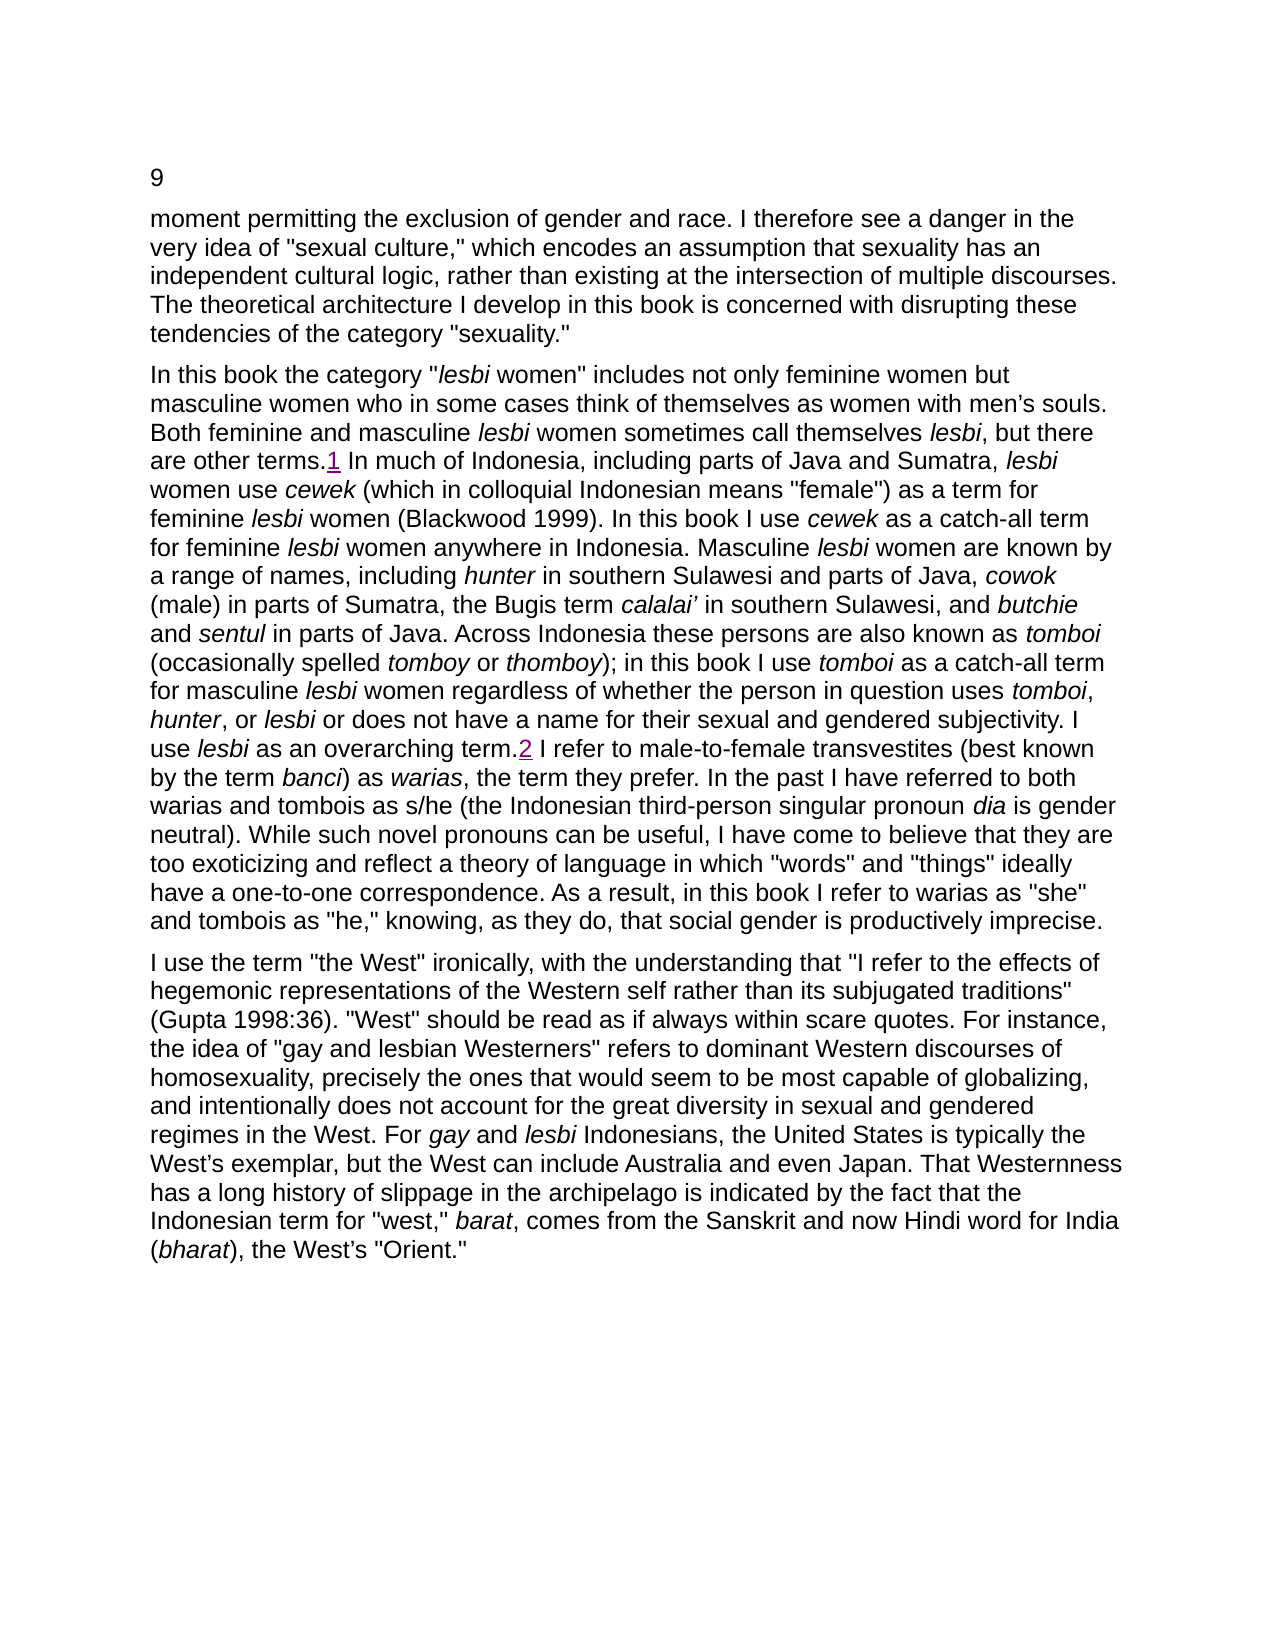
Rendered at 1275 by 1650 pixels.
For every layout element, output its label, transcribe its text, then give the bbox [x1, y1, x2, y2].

text moment permitting the exclusion of gender and race. I therefore see a danger in the very idea of "sexual culture," which encodes an assumption that sexuality has an independent cultural logic, rather than existing at the intersection of multiple discourses. The theoretical architecture I develop in this book is concerned with disrupting these tendencies of the category "sexuality." [150, 204, 1125, 347]
text In this book the category "lesbi women" includes not only feminine women but masculine women who in some cases think of themselves as women with men’s souls. Both feminine and masculine lesbi women sometimes call themselves lesbi, but there are other terms.1 In much of Indonesia, including parts of Java and Sumatra, lesbi women use cewek (which in colloquial Indonesian means "female") as a term for feminine lesbi women (Blackwood 1999). In this book I use cewek as a catch-all term for feminine lesbi women anywhere in Indonesia. Masculine lesbi women are known by a range of names, including hunter in southern Sulawesi and parts of Java, cowok (male) in parts of Sumatra, the Bugis term calalai’ in southern Sulawesi, and butchie and sentul in parts of Java. Across Indonesia these persons are also known as tomboi (occasionally spelled tomboy or thomboy); in this book I use tomboi as a catch-all term for masculine lesbi women regardless of whether the person in question uses tomboi, hunter, or lesbi or does not have a name for their sexual and gendered subjectivity. I use lesbi as an overarching term.2 I refer to male-to-female transvestites (best known by the term banci) as warias, the term they prefer. In the past I have referred to both warias and tombois as s/he (the Indonesian third-person singular pronoun dia is gender neutral). While such novel pronouns can be useful, I have come to believe that they are too exoticizing and reflect a theory of language in which "words" and "things" ideally have a one-to-one correspondence. As a result, in this book I refer to warias as "she" and tombois as "he," knowing, as they do, that social gender is productively imprecise. [150, 360, 1125, 935]
text 9 [150, 162, 1125, 191]
text I use the term "the West" ironically, with the understanding that "I refer to the effects of hegemonic representations of the Western self rather than its subjugated traditions" (Gupta 1998:36). "West" should be read as if always within scare quotes. For instance, the idea of "gay and lesbian Westerners" refers to dominant Western discourses of homosexuality, precisely the ones that would seem to be most capable of globalizing, and intentionally does not account for the great diversity in sexual and gendered regimes in the West. For gay and lesbi Indonesians, the United States is typically the West’s exemplar, but the West can include Australia and even Japan. That Westernness has a long history of slippage in the archipelago is indicated by the fact that the Indonesian term for "west," barat, comes from the Sanskrit and now Hindi word for India (bharat), the West’s "Orient." [150, 947, 1125, 1264]
